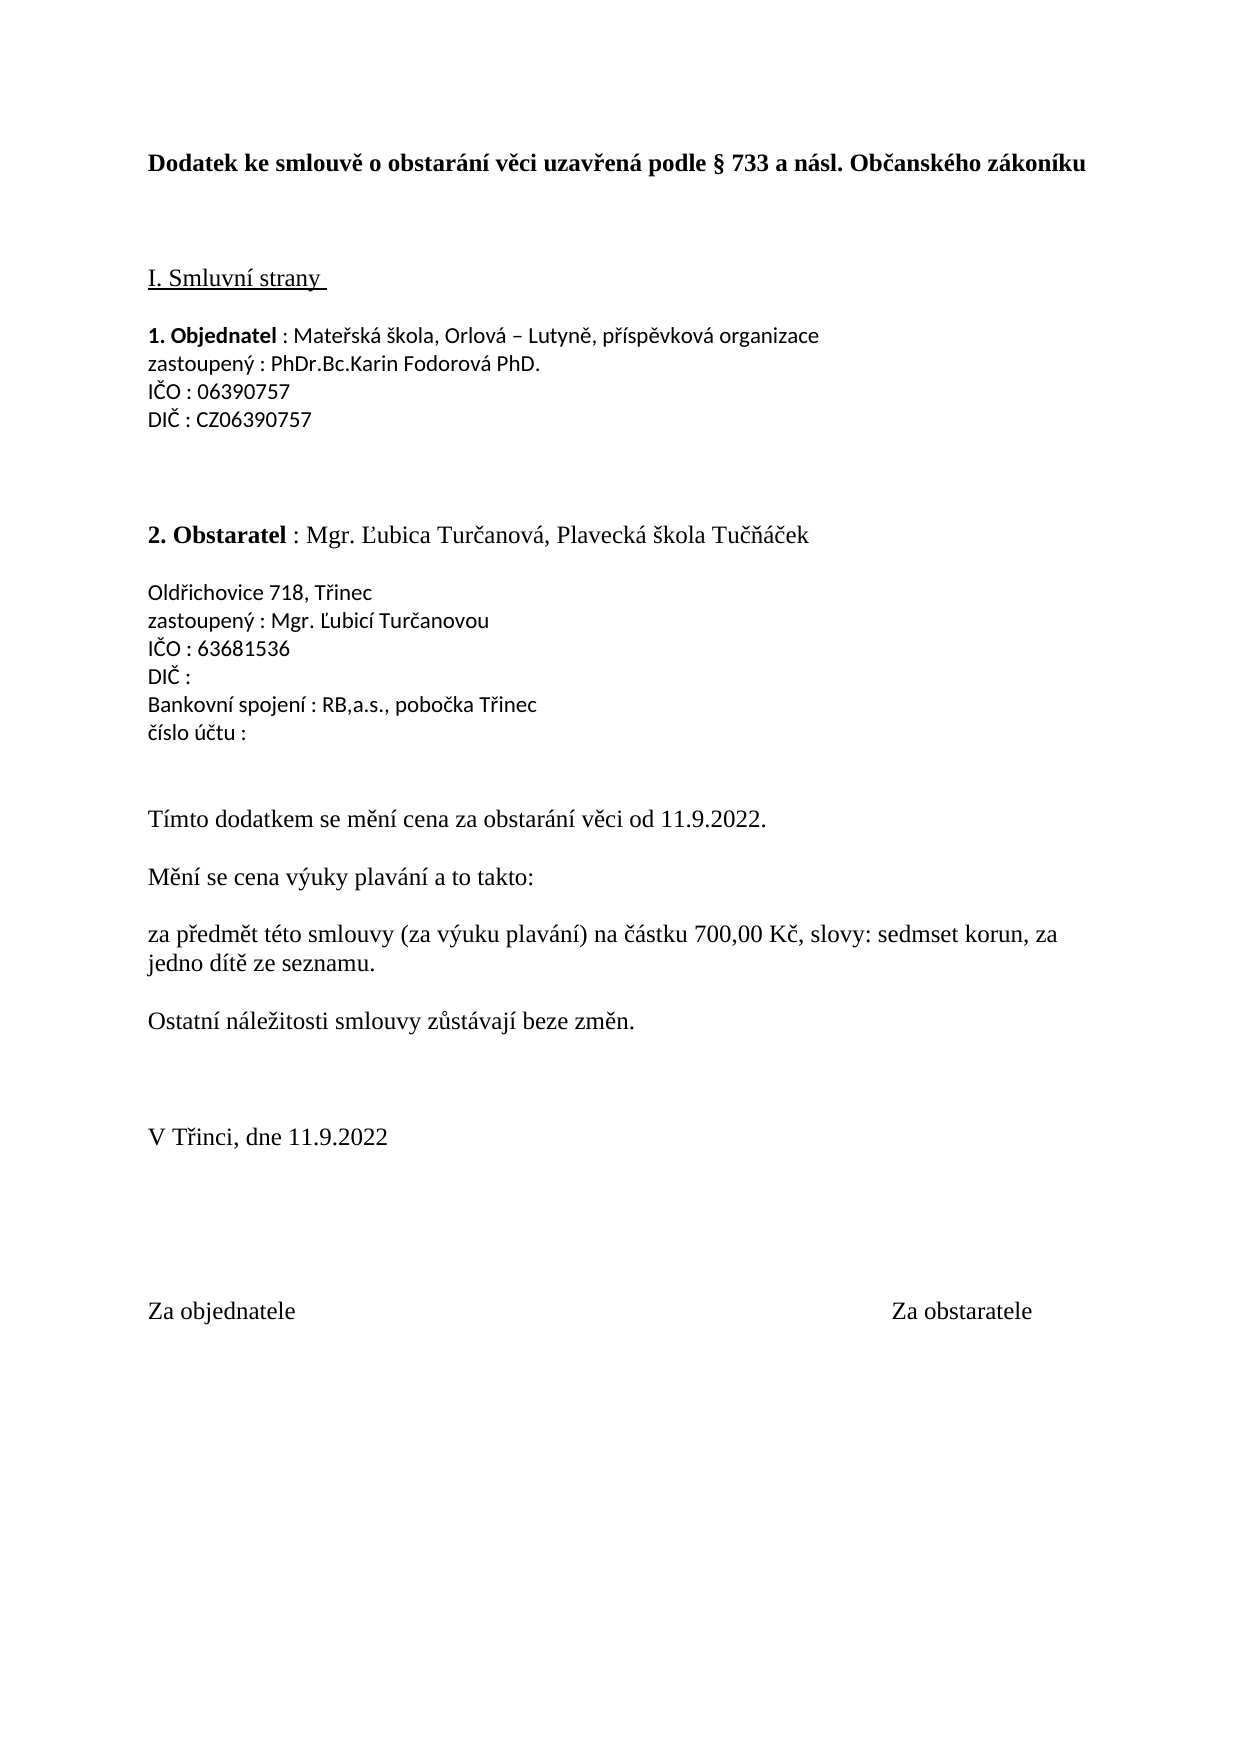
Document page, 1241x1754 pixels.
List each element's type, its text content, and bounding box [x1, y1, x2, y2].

text Za objednatele Za obstaratele [148, 1296, 1093, 1324]
text IČO : 63681536 [148, 634, 1093, 662]
text Oldřichovice 718, Třinec [148, 578, 1093, 606]
text 2. Obstaratel : Mgr. Ľubica Turčanová, Plavecká škola Tučňáček [148, 521, 1093, 549]
text Mění se cena výuky plavání a to takto: [148, 862, 1093, 890]
text za předmět této smlouvy (za výuku plavání) na částku 700,00 Kč, slovy: sedmset korun, za jedno dítě ze seznamu. [148, 919, 1093, 977]
text IČO : 06390757 [148, 377, 1093, 405]
text Tímto dodatkem se mění cena za obstarání věci od 11.9.2022. [148, 804, 1093, 832]
text Bankovní spojení : RB,a.s., pobočka Třinec [148, 691, 1093, 718]
text Dodatek ke smlouvě o obstarání věci uzavřená podle § 733 a násl. Občanského zákoníku [148, 148, 1093, 176]
text DIČ : [148, 662, 1093, 691]
text 1. Objednatel : Mateřská škola, Orlová – Lutyně, příspěvková organizace [148, 321, 1093, 349]
text zastoupený : Mgr. Ľubicí Turčanovou [148, 606, 1093, 634]
text V Třinci, dne 11.9.2022 [148, 1122, 1093, 1151]
text I. Smluvní strany [148, 263, 1093, 292]
text DIČ : CZ06390757 [148, 405, 1093, 433]
text zastoupený : PhDr.Bc.Karin Fodorová PhD. [148, 349, 1093, 377]
text číslo účtu : [148, 718, 1093, 747]
text Ostatní náležitosti smlouvy zůstávají beze změn. [148, 1006, 1093, 1035]
